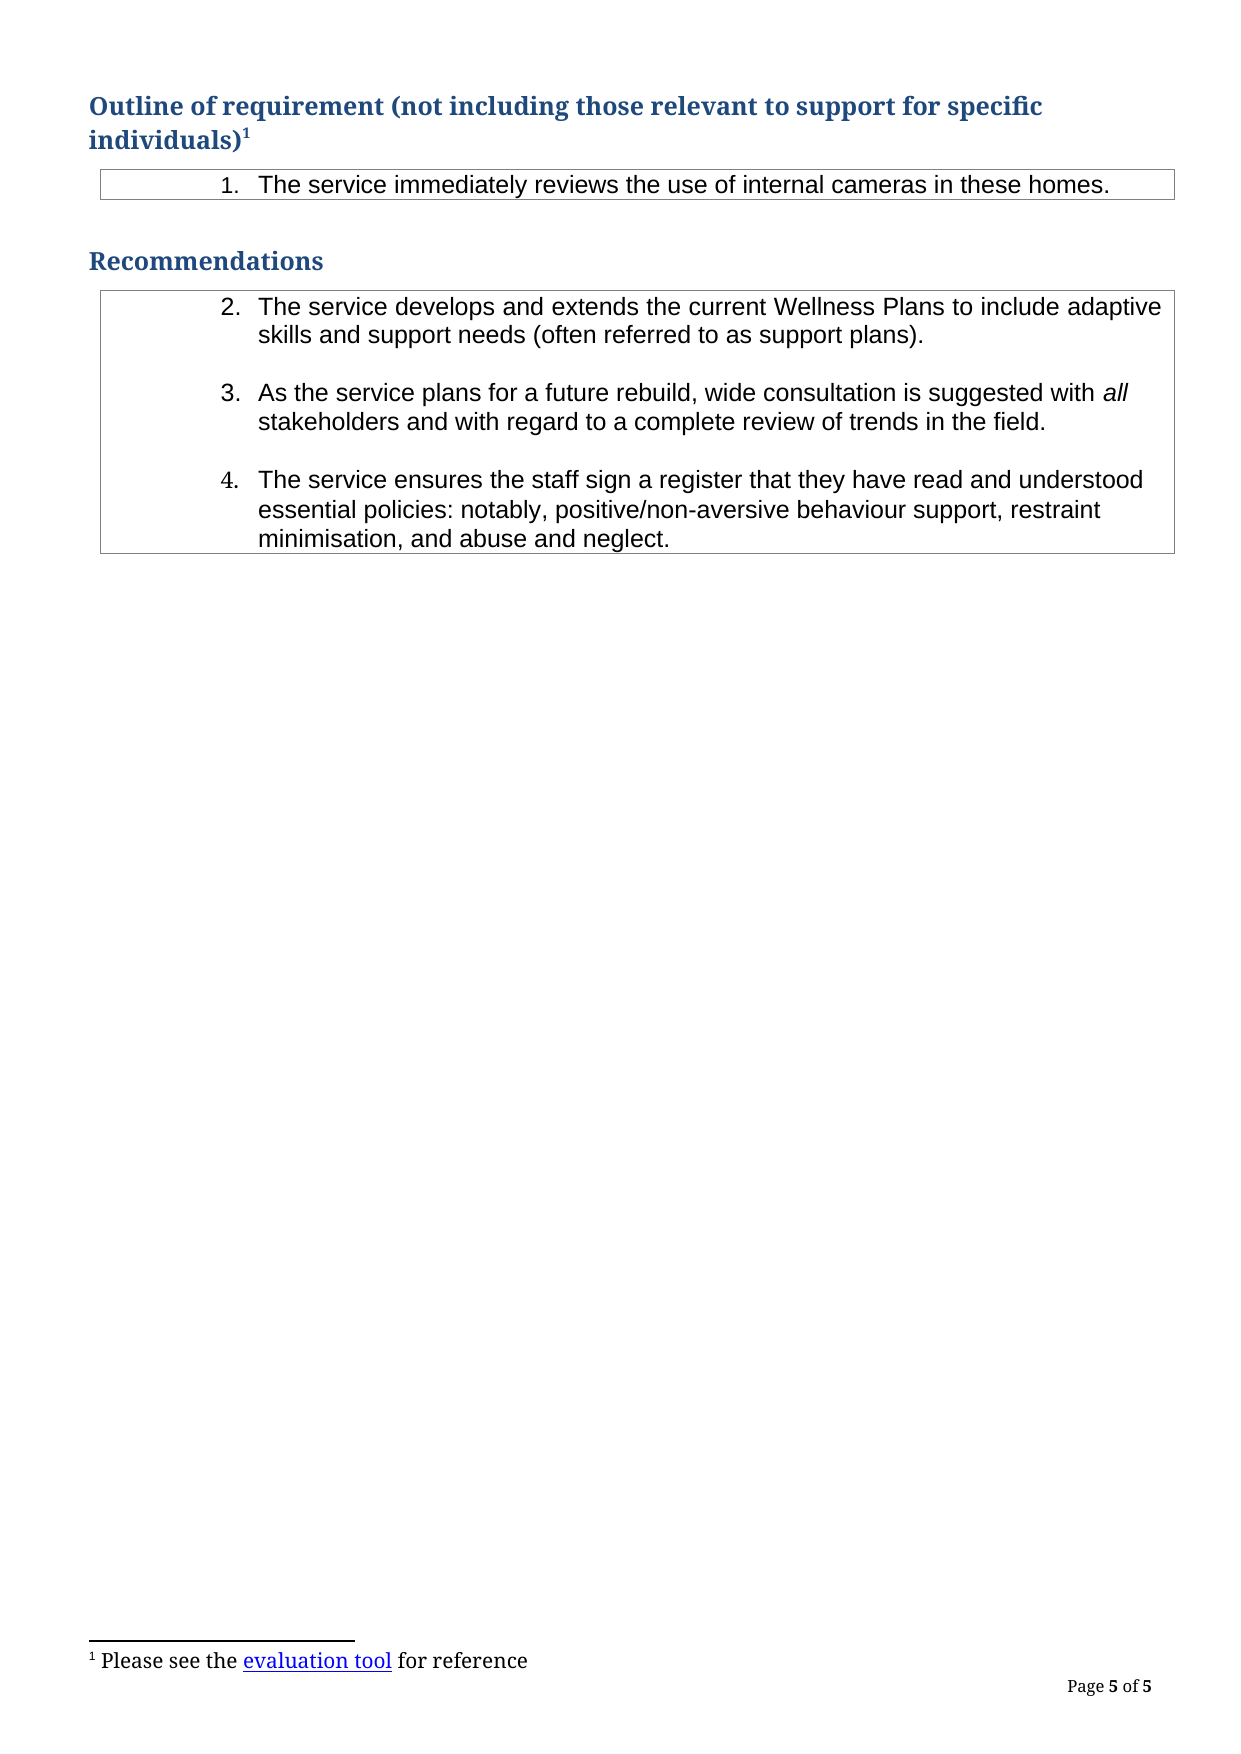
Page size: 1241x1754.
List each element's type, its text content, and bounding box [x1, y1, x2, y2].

table_header The service develops and extends the current Wellness Plans to include adaptive skills and support needs (often referred to as support plans). As the service plans for a future rebuild, wide consultation is suggested with all stakeholders and with regard to a complete review of trends in the field. The service ensures the staff sign a register that they have read and understood essential policies: notably, positive/non-aversive behaviour support, restraint minimisation, and abuse and neglect. [101, 291, 1174, 553]
subtitle Recommendations [89, 244, 1152, 278]
subtitle Outline of requirement (not including those relevant to support for specific individuals) [89, 89, 1152, 157]
table_header The service immediately reviews the use of internal cameras in these homes. [101, 170, 1174, 199]
